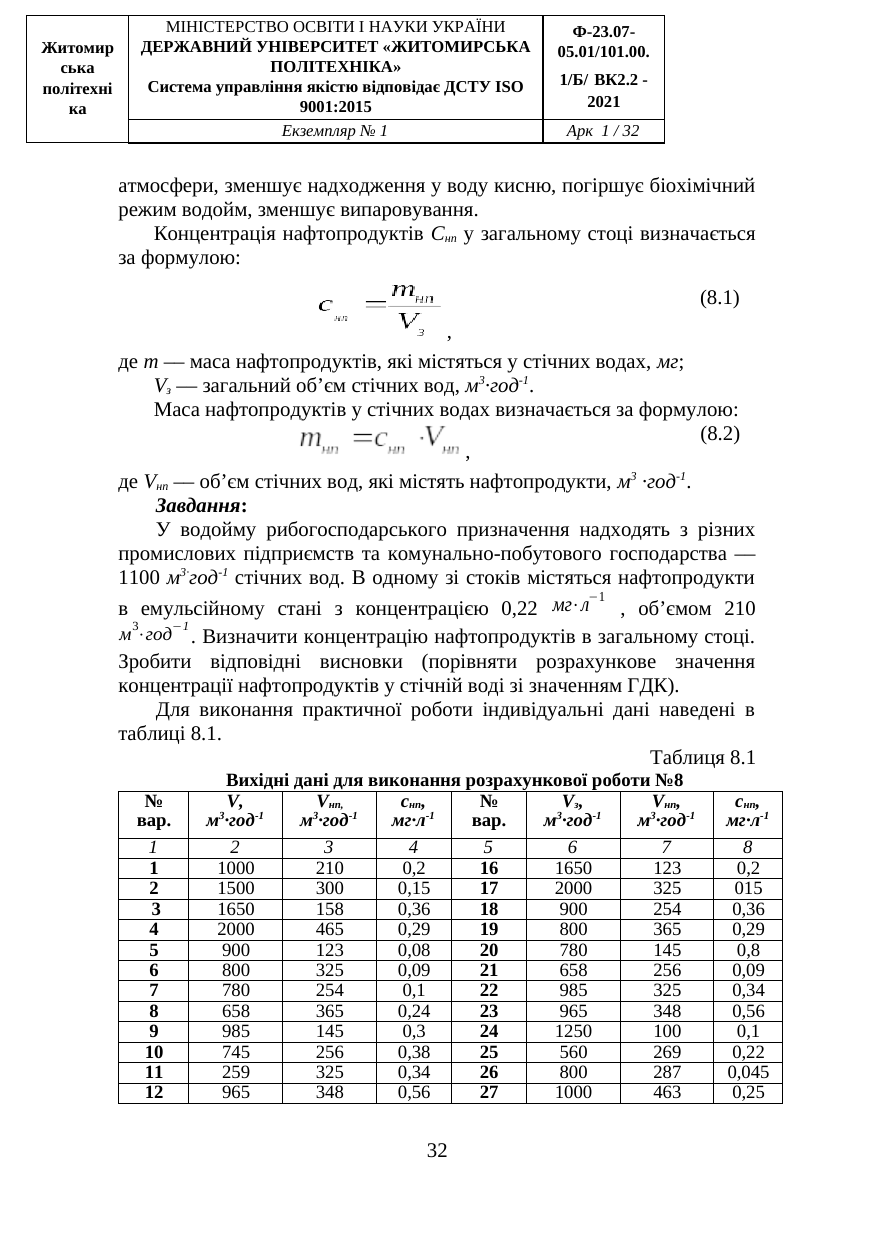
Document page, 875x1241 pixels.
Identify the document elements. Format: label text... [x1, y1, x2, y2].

table_cell 325 [283, 961, 376, 980]
table_cell 0,1 [377, 981, 451, 1001]
table_cell 256 [621, 961, 713, 980]
table_cell 0,25 [714, 1084, 782, 1103]
table_cell 3 [119, 900, 188, 919]
table_cell 16 [452, 859, 526, 878]
table_cell 10 [119, 1043, 188, 1062]
text Для виконання практичної роботи індивідуальні дані наведені в таблиці 8.1. [118, 697, 756, 745]
table_cell 1000 [527, 1084, 620, 1103]
table_cell 0,36 [377, 900, 451, 919]
table_cell 348 [283, 1084, 376, 1103]
table_cell 1000 [189, 859, 282, 878]
table_cell 800 [189, 961, 282, 980]
table_cell 0,2 [377, 859, 451, 878]
table_cell 300 [283, 879, 376, 899]
table_cell 965 [527, 1002, 620, 1021]
table_header № вар. [452, 792, 526, 837]
table_cell 0,09 [714, 961, 782, 980]
table_cell 7 [621, 839, 713, 858]
table_cell 2000 [189, 920, 282, 939]
table_cell 0,8 [714, 941, 782, 960]
table_cell 18 [452, 900, 526, 919]
text де m –– маса нафтопродуктів, які містяться у стічних водах, мг; [118, 349, 756, 373]
table_cell 325 [283, 1063, 376, 1082]
table_cell 658 [189, 1002, 282, 1021]
table_cell 0,36 [714, 900, 782, 919]
table_cell 0,09 [377, 961, 451, 980]
table_cell 1250 [527, 1022, 620, 1042]
table_cell 015 [714, 879, 782, 899]
table_cell 900 [189, 941, 282, 960]
text У водойму рибогосподарського призначення надходять з різних промислових підприємств та комунально-побутового господарства –– 1100 м3∙год-1 стічних вод. В одному зі стоків містяться нафтопродукти в емульсійному стані з концентрацією 0,22 , об’ємом 210 . Визначити концентрацію нафтопродуктів в загальному стоці. Зробити відповідні висновки (порівняти розрахункове значення концентрації нафтопродуктів у стічній воді зі значенням ГДК). [118, 517, 756, 697]
table_header (8.2) [649, 421, 756, 469]
table_cell 17 [452, 879, 526, 899]
table_cell 4 [377, 839, 451, 858]
text Вихідні дані для виконання розрахункової роботи №8 [118, 769, 756, 791]
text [118, 173, 756, 221]
table_header , [118, 421, 648, 469]
table_cell 158 [283, 900, 376, 919]
table_cell 0,22 [714, 1043, 782, 1062]
table_cell 254 [283, 981, 376, 1001]
table_cell 0,045 [714, 1063, 782, 1082]
table_cell 20 [452, 941, 526, 960]
table_cell 658 [527, 961, 620, 980]
table_cell 985 [189, 1022, 282, 1042]
text Концентрація нафтопродуктів Снп у загальному стоці визначається за формулою: [118, 221, 756, 269]
text де Vнп –– об’єм стічних вод, які містять нафтопродукти, м3 ∙год-1. [118, 469, 756, 493]
table_cell 463 [621, 1084, 713, 1103]
table_header , [118, 269, 648, 349]
table_cell 0,08 [377, 941, 451, 960]
table_cell 254 [621, 900, 713, 919]
table_cell 0,34 [714, 981, 782, 1001]
table_cell 0,15 [377, 879, 451, 899]
table_header № вар. [119, 792, 188, 837]
table_cell 100 [621, 1022, 713, 1042]
table_cell 6 [527, 839, 620, 858]
table_cell 965 [189, 1084, 282, 1103]
table_cell 2 [119, 879, 188, 899]
table_cell 0,2 [714, 859, 782, 878]
text Таблиця 8.1 [118, 745, 756, 769]
table_header Vз, м3∙год-1 [527, 792, 620, 837]
table_cell 985 [527, 981, 620, 1001]
table_cell 5 [452, 839, 526, 858]
table_cell 123 [621, 859, 713, 878]
text Маса нафтопродуктів у стічних водах визначається за формулою: [118, 397, 756, 421]
table_cell 465 [283, 920, 376, 939]
table_cell 1 [119, 859, 188, 878]
table_cell 800 [527, 1063, 620, 1082]
table_cell 8 [714, 839, 782, 858]
table_header Vнп, м3∙год-1 [621, 792, 713, 837]
table_cell 0,24 [377, 1002, 451, 1021]
table_cell 800 [527, 920, 620, 939]
table_cell 325 [621, 879, 713, 899]
table_cell 0,56 [714, 1002, 782, 1021]
table_cell 1500 [189, 879, 282, 899]
table_header снп, мг·л-1 [377, 792, 451, 837]
table_cell 780 [527, 941, 620, 960]
text Завдання: [118, 493, 756, 517]
table_cell 11 [119, 1063, 188, 1082]
table_cell 1650 [189, 900, 282, 919]
table_cell 145 [283, 1022, 376, 1042]
table_cell 25 [452, 1043, 526, 1062]
table_cell 0,29 [377, 920, 451, 939]
table_cell 365 [621, 920, 713, 939]
text Vз –– загальний об’єм стічних вод, м3∙год-1. [118, 373, 756, 397]
table_cell 256 [283, 1043, 376, 1062]
table_cell 0,34 [377, 1063, 451, 1082]
table_cell 0,3 [377, 1022, 451, 1042]
table_cell 22 [452, 981, 526, 1001]
table_cell 1650 [527, 859, 620, 878]
table_header Vнп, м3∙год-1 [283, 792, 376, 837]
table_cell 365 [283, 1002, 376, 1021]
table_cell 0,38 [377, 1043, 451, 1062]
table_cell 8 [119, 1002, 188, 1021]
table_cell 3 [283, 839, 376, 858]
table_cell 2 [189, 839, 282, 858]
table_cell 0,29 [714, 920, 782, 939]
table_cell 26 [452, 1063, 526, 1082]
table_cell 259 [189, 1063, 282, 1082]
table_cell 123 [283, 941, 376, 960]
table_cell 0,1 [714, 1022, 782, 1042]
table_cell 6 [119, 961, 188, 980]
table_cell 4 [119, 920, 188, 939]
table_header снп, мг·л-1 [714, 792, 782, 837]
table_header V, м3∙год-1 [189, 792, 282, 837]
table_cell 560 [527, 1043, 620, 1062]
table_cell 7 [119, 981, 188, 1001]
table_cell 145 [621, 941, 713, 960]
table_cell 23 [452, 1002, 526, 1021]
table_cell 780 [189, 981, 282, 1001]
table_cell 5 [119, 941, 188, 960]
table_cell 287 [621, 1063, 713, 1082]
table_cell 24 [452, 1022, 526, 1042]
table_cell 325 [621, 981, 713, 1001]
table_cell 348 [621, 1002, 713, 1021]
table_cell 2000 [527, 879, 620, 899]
table_cell 900 [527, 900, 620, 919]
table_cell 210 [283, 859, 376, 878]
table_cell 21 [452, 961, 526, 980]
table_cell 9 [119, 1022, 188, 1042]
table_cell 12 [119, 1084, 188, 1103]
table_cell 0,56 [377, 1084, 451, 1103]
table_cell 19 [452, 920, 526, 939]
table_cell 269 [621, 1043, 713, 1062]
table_cell 745 [189, 1043, 282, 1062]
table_header (8.1) [648, 269, 756, 349]
table_cell 27 [452, 1084, 526, 1103]
